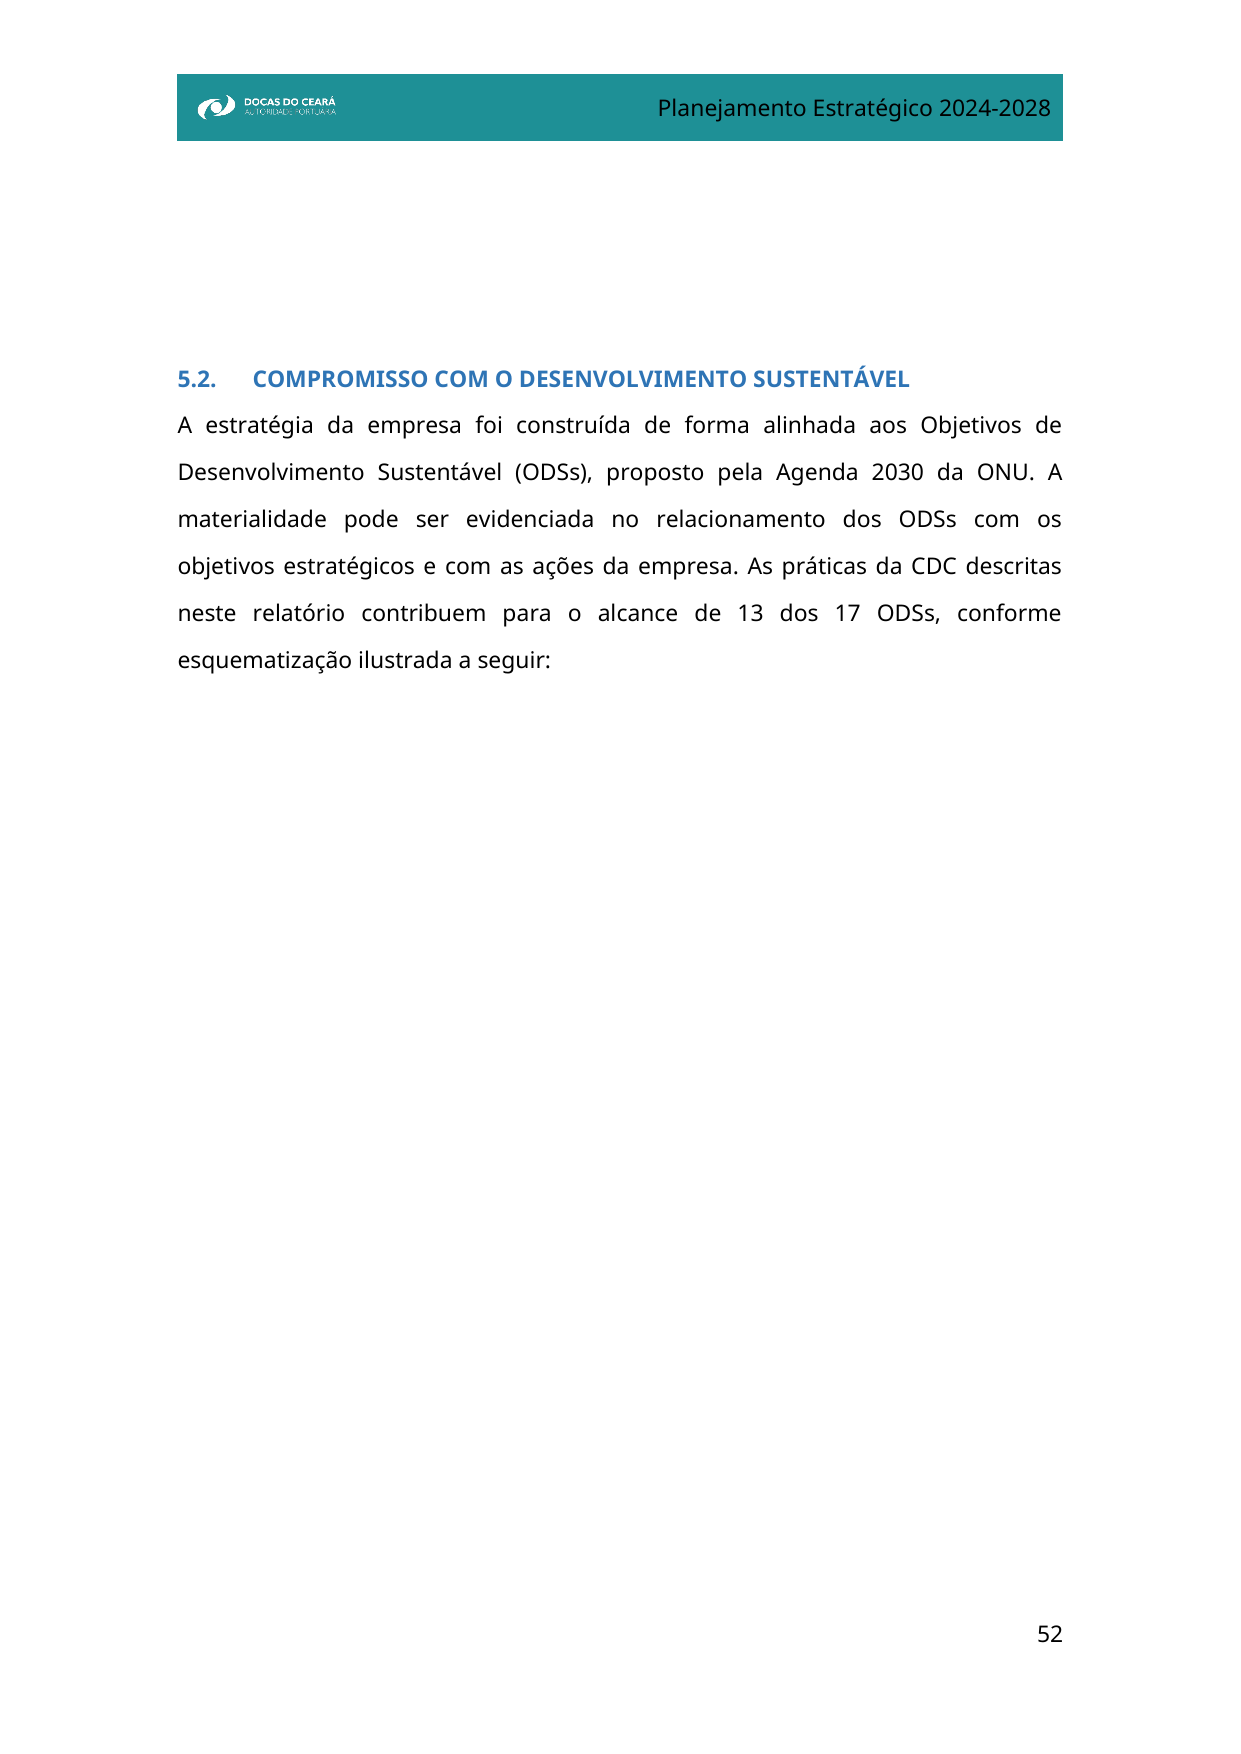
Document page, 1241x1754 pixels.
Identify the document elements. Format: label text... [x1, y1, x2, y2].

subtitle COMPROMISSO COM O DESENVOLVIMENTO SUSTENTÁVEL [177, 363, 1063, 394]
picture [189, 85, 344, 129]
text A estratégia da empresa foi construída de forma alinhada aos Objetivos de Desenvolvimento Sustentável (ODSs), proposto pela Agenda 2030 da ONU. A materialidade pode ser evidenciada no relacionamento dos ODSs com os objetivos estratégicos e com as ações da empresa. As práticas da CDC descritas neste relatório contribuem para o alcance de 13 dos 17 ODSs, conforme esquematização ilustrada a seguir: [177, 409, 1063, 675]
